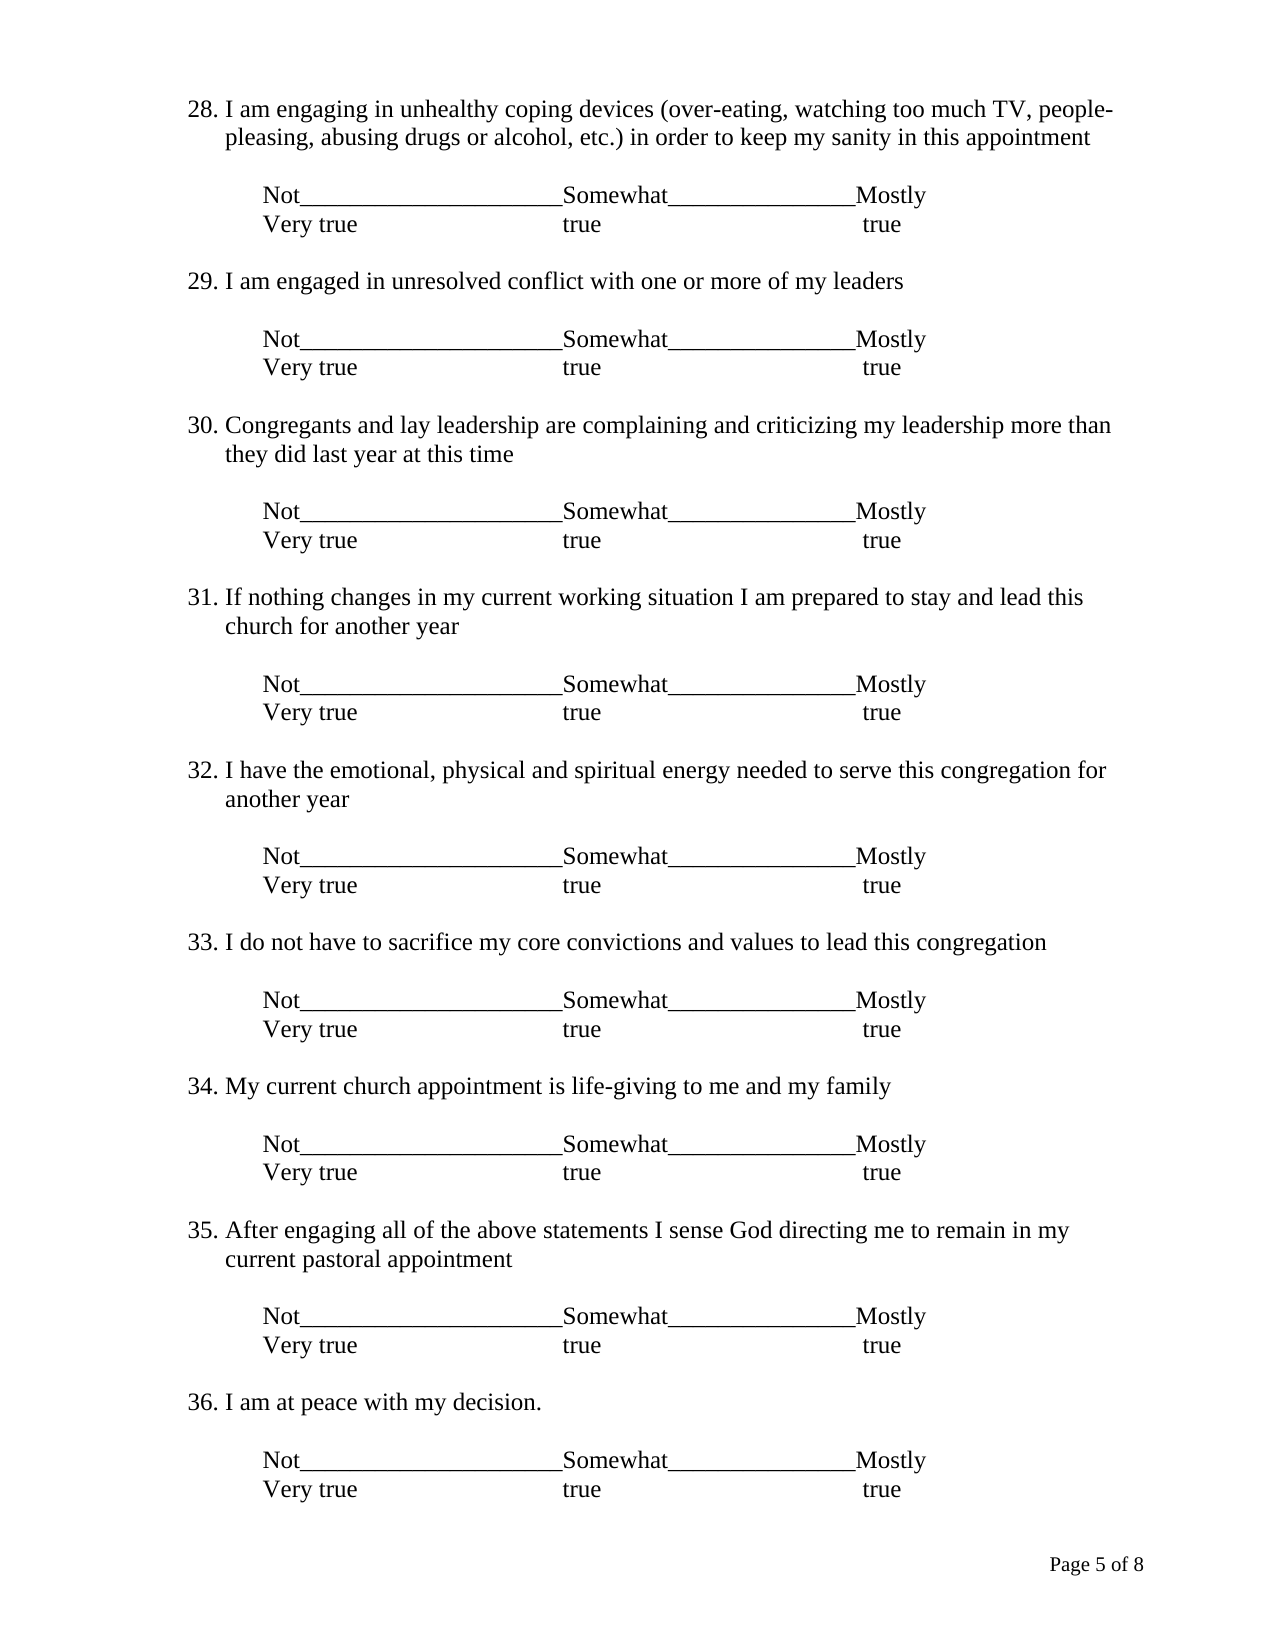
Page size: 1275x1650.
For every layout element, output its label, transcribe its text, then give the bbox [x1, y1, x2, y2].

text Very true true true [187, 870, 1144, 899]
text Not_____________________Somewhat_______________Mostly [187, 496, 1144, 525]
text Very true true true [187, 697, 1144, 726]
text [187, 1445, 1144, 1474]
list My current church appointment is life-giving to me and my family [187, 1071, 1144, 1100]
text Very true true true [187, 352, 1144, 381]
text Very true true true [187, 525, 1144, 554]
text Not_____________________Somewhat_______________Mostly [187, 180, 1144, 209]
text Not_____________________Somewhat_______________Mostly [187, 985, 1144, 1014]
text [187, 1301, 1144, 1330]
list I am at peace with my decision. [187, 1387, 1144, 1416]
text Not_____________________Somewhat_______________Mostly [187, 669, 1144, 697]
text Not_____________________Somewhat_______________Mostly [187, 841, 1144, 870]
text Not_____________________Somewhat_______________Mostly [187, 324, 1144, 352]
text Not_____________________Somewhat_______________Mostly [187, 1129, 1144, 1157]
text Very true true true [187, 1474, 1144, 1502]
text Very true true true [187, 1330, 1144, 1359]
text Very true true true [187, 1014, 1144, 1042]
list Congregants and lay leadership are complaining and criticizing my leadership more than they did last year at this time [187, 410, 1144, 467]
list I do not have to sacrifice my core convictions and values to lead this congregation [187, 927, 1144, 956]
text Very true true true [187, 209, 1144, 237]
list I am engaging in unhealthy coping devices (over-eating, watching too much TV, people-pleasing, abusing drugs or alcohol, etc.) in order to keep my sanity in this appointment [187, 94, 1144, 151]
list I have the emotional, physical and spiritual energy needed to serve this congregation for another year [187, 755, 1144, 812]
text Very true true true [187, 1157, 1144, 1186]
list If nothing changes in my current working situation I am prepared to stay and lead this church for another year [187, 582, 1144, 640]
list After engaging all of the above statements I sense God directing me to remain in my current pastoral appointment [187, 1215, 1144, 1272]
list I am engaged in unresolved conflict with one or more of my leaders [187, 266, 1144, 295]
